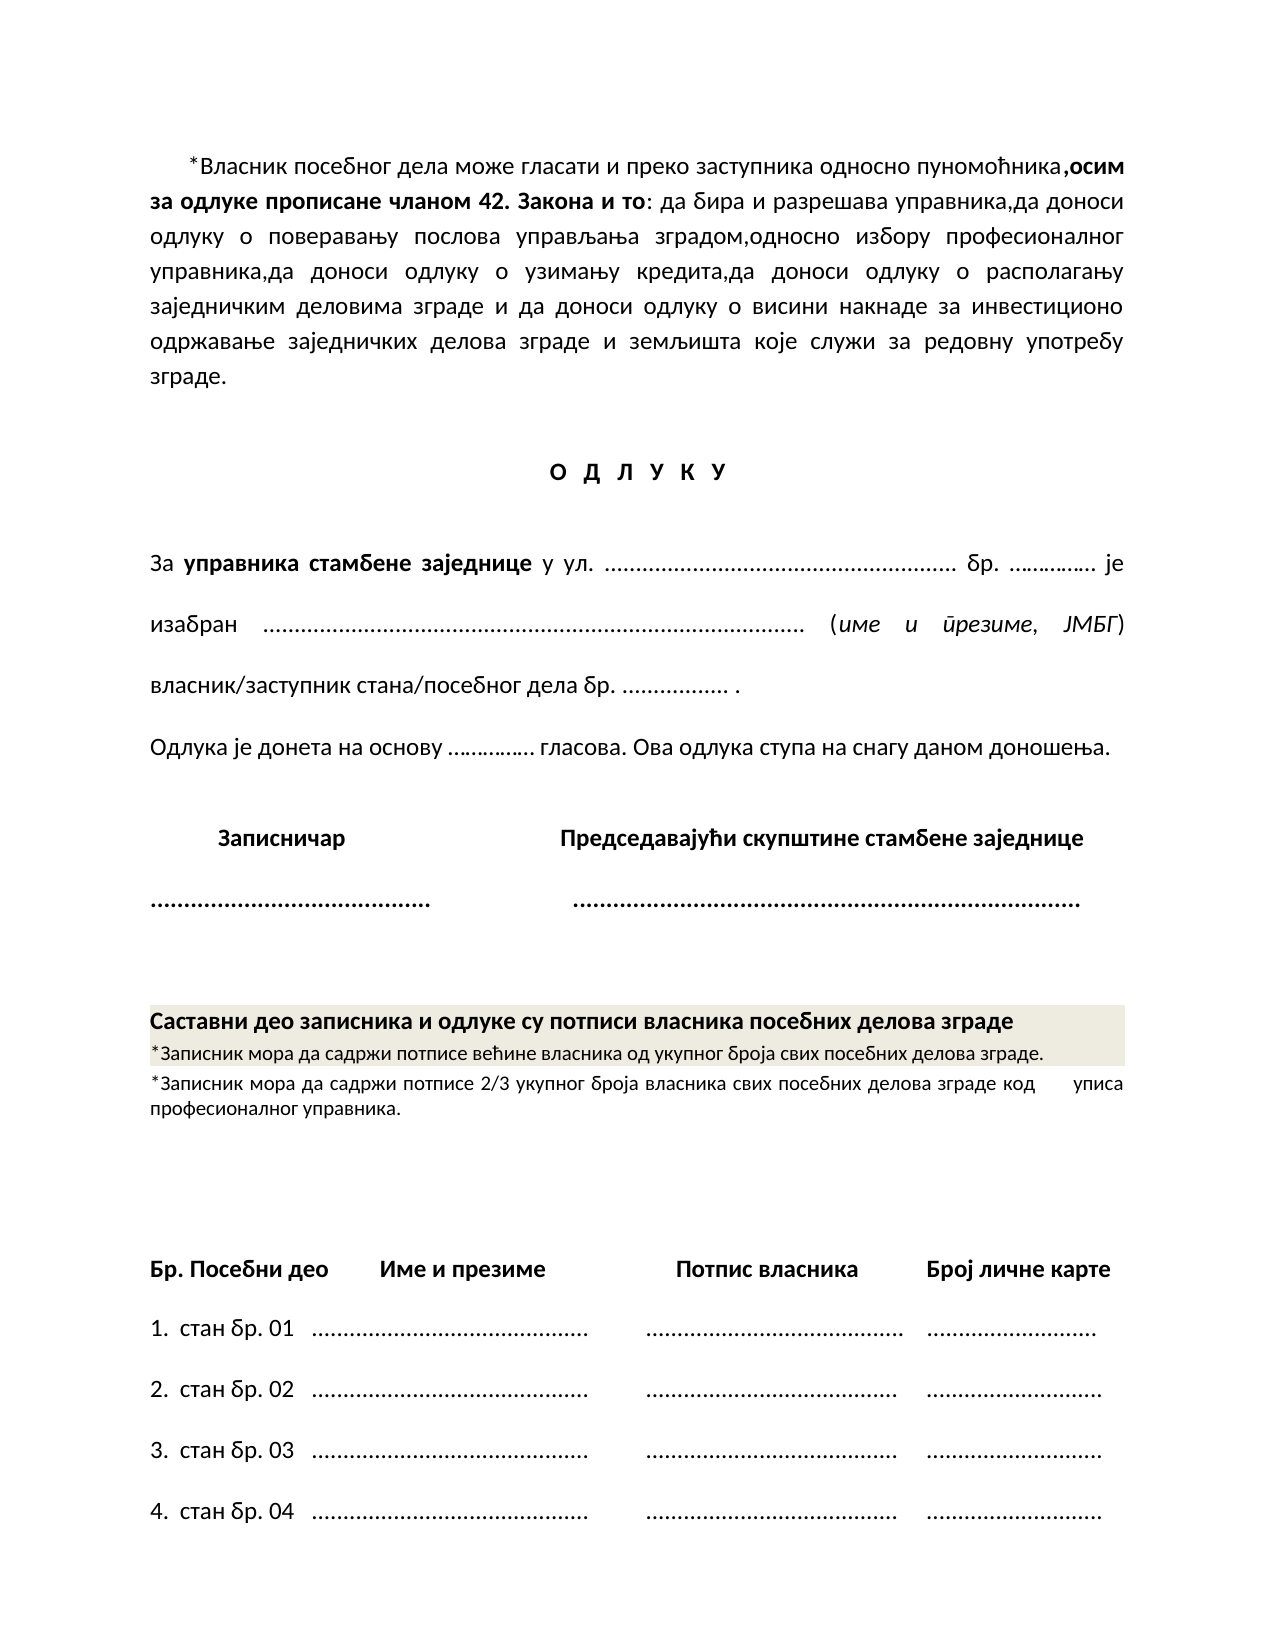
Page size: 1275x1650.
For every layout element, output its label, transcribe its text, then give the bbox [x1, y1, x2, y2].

text Саставни део записника и одлуке су потписи власника посебних делова зграде [150, 1005, 1125, 1036]
list стан бр. 03 ............................................ ........................................ ............................ [150, 1434, 1125, 1464]
list стан бр. 02 ............................................ ........................................ ............................ [150, 1373, 1125, 1403]
text *Записник мора да садржи потписе већине власника од укупног броја свих посебних делова зграде. [150, 1040, 1125, 1066]
list стан бр. 01 ............................................ ......................................... ........................... [150, 1312, 1125, 1342]
list стан бр. 04 ............................................ ........................................ ............................ [150, 1495, 1125, 1526]
text За управника стамбене заједнице у ул. ........................................................ бр. …………… је изабран ...................................................................................... (име и презиме, ЈМБГ) власник/заступник стана/посебног дела бр. ................. . [150, 548, 1125, 700]
text .......................................... ............................................................................ [150, 883, 1125, 914]
text *Власник посебног дела може гласати и преко заступника односно пуномоћника,осим за одлуке прописане чланом 42. Закона и то: да бира и разрешава управника,да доноси одлуку о поверавању послова управљања зградом,односно избору професионалног управника,да доноси одлуку о узимању кредита,да доноси одлуку о располагању заједничким деловима зграде и да доноси одлуку о висини накнаде за инвестиционо одржавање заједничких делова зграде и земљишта које служи за редовну употребу зграде. [150, 150, 1125, 391]
text Одлука је донета на основу …………… гласова. Ова одлука ступа на снагу даном доношења. [150, 731, 1125, 761]
text Записничар Председавајући скупштине стамбене заједнице [150, 822, 1125, 853]
text *Записник мора да садржи потписе 2/3 укупног броја власника свих посебних делова зграде код уписа професионалног управника. [150, 1070, 1125, 1121]
text О Д Л У К У [150, 456, 1125, 487]
text Бр. Посебни део Име и презиме Потпис власника Број личне карте [150, 1253, 1125, 1283]
